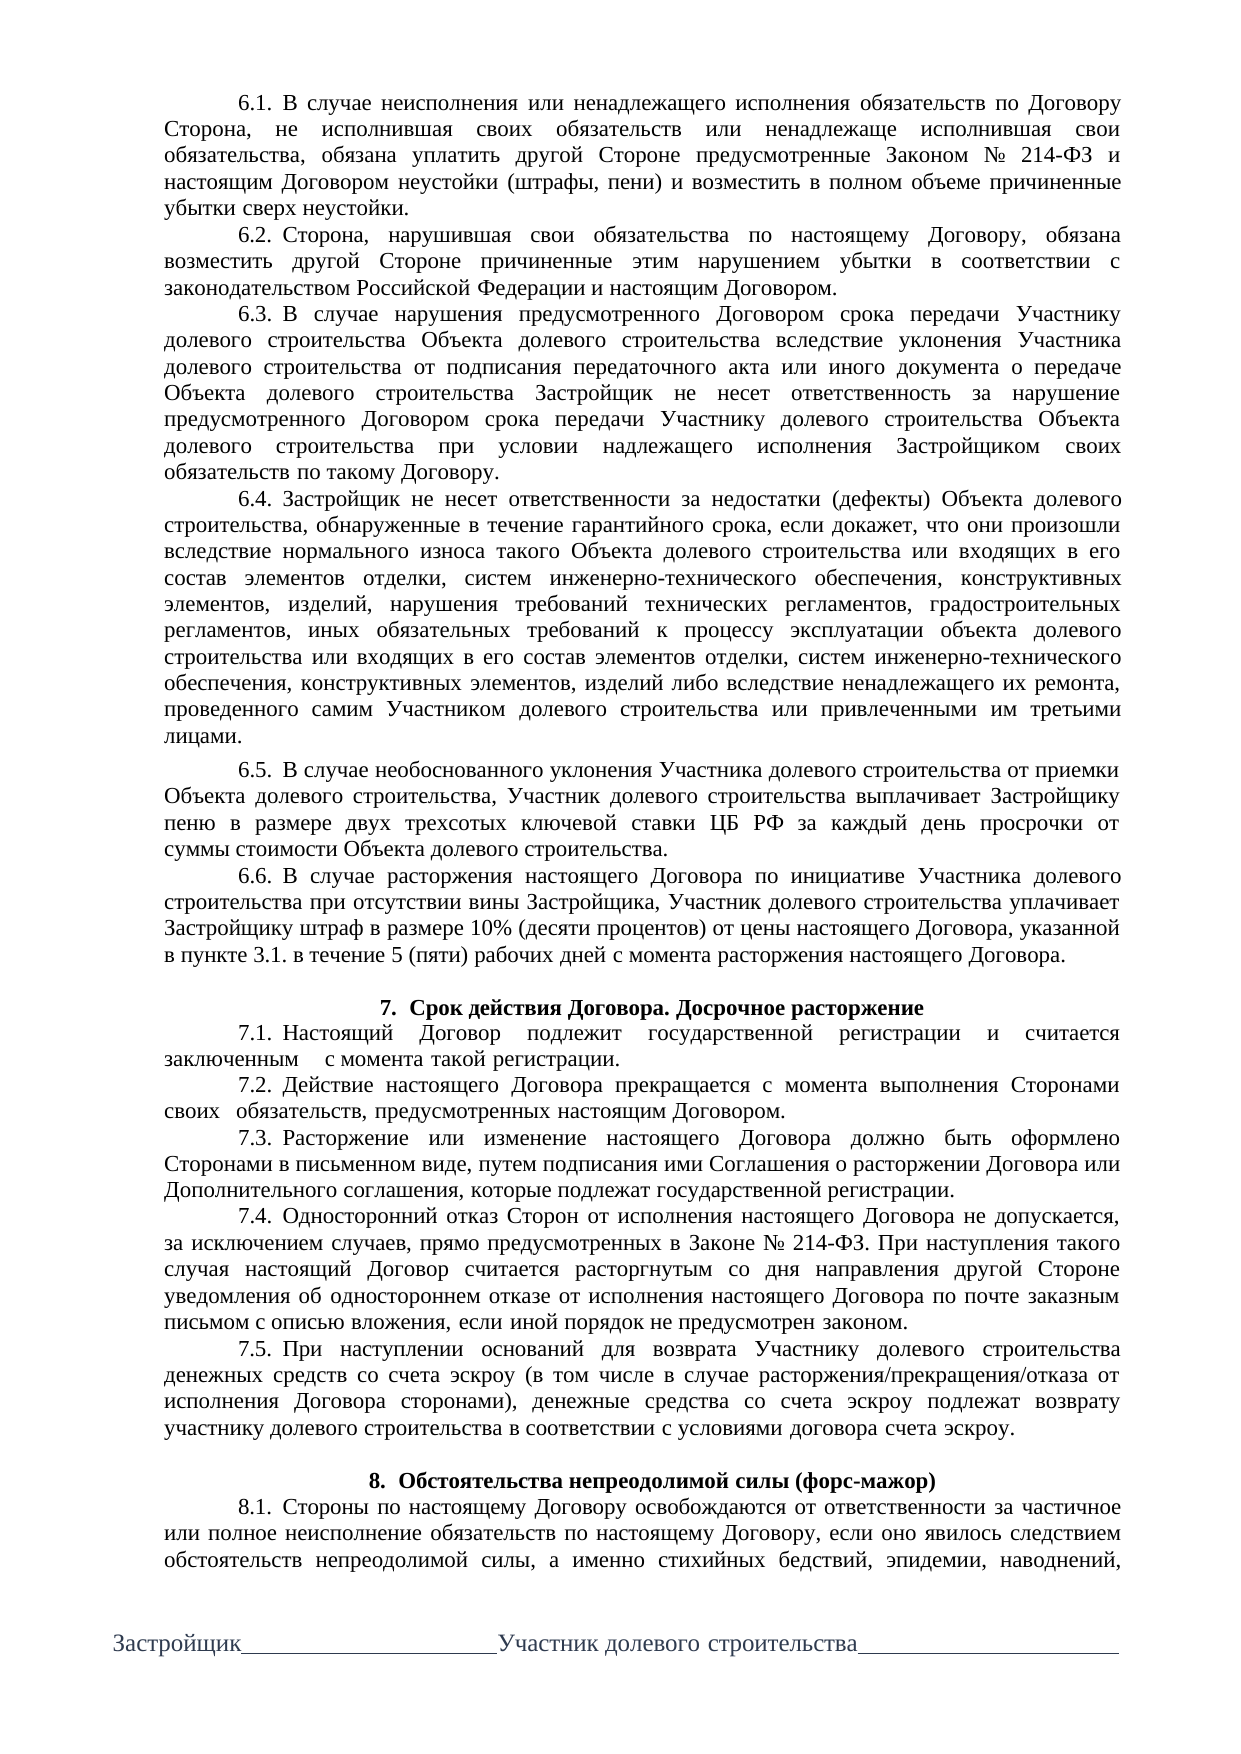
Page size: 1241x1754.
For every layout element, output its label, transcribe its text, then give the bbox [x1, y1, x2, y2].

list Настоящий Договор подлежит государственной регистрации и считается заключенным с момента такой регистрации. [164, 1020, 1120, 1071]
list Расторжение или изменение настоящего Договора должно быть оформлено Сторонами в письменном виде, путем подписания ими Соглашения о расторжении Договора или Дополнительного соглашения, которые подлежат государственной регистрации. [164, 1123, 1121, 1203]
subtitle Обстоятельства непреодолимой силы (форс-мажор) [368, 1467, 1196, 1493]
list В случае расторжения настоящего Договора по инициативе Участника долевого строительства при отсутствии вины Застройщика, Участник долевого строительства уплачивает Застройщику штраф в размере 10% (десяти процентов) от цены настоящего Договора, указанной в пункте 3.1. в течение 5 (пяти) рабочих дней с момента расторжения настоящего Договора. [164, 862, 1121, 967]
list Сторона, нарушившая свои обязательства по настоящему Договору, обязана возместить другой Стороне причиненные этим нарушением убытки в соответствии с законодательством Российской Федерации и настоящим Договором. [164, 221, 1121, 300]
list Односторонний отказ Сторон от исполнения настоящего Договора не допускается, за исключением случаев, прямо предусмотренных в Законе № 214-ФЗ. При наступления такого случая настоящий Договор считается расторгнутым со дня направления другой Стороне уведомления об одностороннем отказе от исполнения настоящего Договора по почте заказным письмом с описью вложения, если иной порядок не предусмотрен законом. [164, 1203, 1121, 1334]
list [164, 1493, 1122, 1572]
list Действие настоящего Договора прекращается с момента выполнения Сторонами своих обязательств, предусмотренных настоящим Договором. [164, 1072, 1121, 1123]
list При наступлении оснований для возврата Участнику долевого строительства денежных средств со счета эскроу (в том числе в случае расторжения/прекращения/отказа от исполнения Договора сторонами), денежные средства со счета эскроу подлежат возврату участнику долевого строительства в соответствии с условиями договора счета эскроу. [164, 1334, 1121, 1440]
subtitle Срок действия Договора. Досрочное расторжение [379, 993, 1196, 1020]
list В случае необоснованного уклонения Участника долевого строительства от приемки Объекта долевого строительства, Участник долевого строительства выплачивает Застройщику пеню в размере двух трехсотых ключевой ставки ЦБ РФ за каждый день просрочки от суммы стоимости Объекта долевого строительства. [164, 756, 1120, 861]
list В случае нарушения предусмотренного Договором срока передачи Участнику долевого строительства Объекта долевого строительства вследствие уклонения Участника долевого строительства от подписания передаточного акта или иного документа о передаче Объекта долевого строительства Застройщик не несет ответственность за нарушение предусмотренного Договором срока передачи Участнику долевого строительства Объекта долевого строительства при условии надлежащего исполнения Застройщиком своих обязательств по такому Договору. [164, 300, 1121, 484]
list В случае неисполнения или ненадлежащего исполнения обязательств по Договору Сторона, не исполнившая своих обязательств или ненадлежаще исполнившая свои обязательства, обязана уплатить другой Стороне предусмотренные Законом № 214-ФЗ и настоящим Договором неустойки (штрафы, пени) и возместить в полном объеме причиненные убытки сверх неустойки. [164, 89, 1122, 220]
list Застройщик не несет ответственности за недостатки (дефекты) Объекта долевого строительства, обнаруженные в течение гарантийного срока, если докажет, что они произошли вследствие нормального износа такого Объекта долевого строительства или входящих в его состав элементов отделки, систем инженерно-технического обеспечения, конструктивных элементов, изделий, нарушения требований технических регламентов, градостроительных регламентов, иных обязательных требований к процессу эксплуатации объекта долевого строительства или входящих в его состав элементов отделки, систем инженерно-технического обеспечения, конструктивных элементов, изделий либо вследствие ненадлежащего их ремонта, проведенного самим Участником долевого строительства или привлеченными им третьими лицами. [164, 484, 1122, 748]
